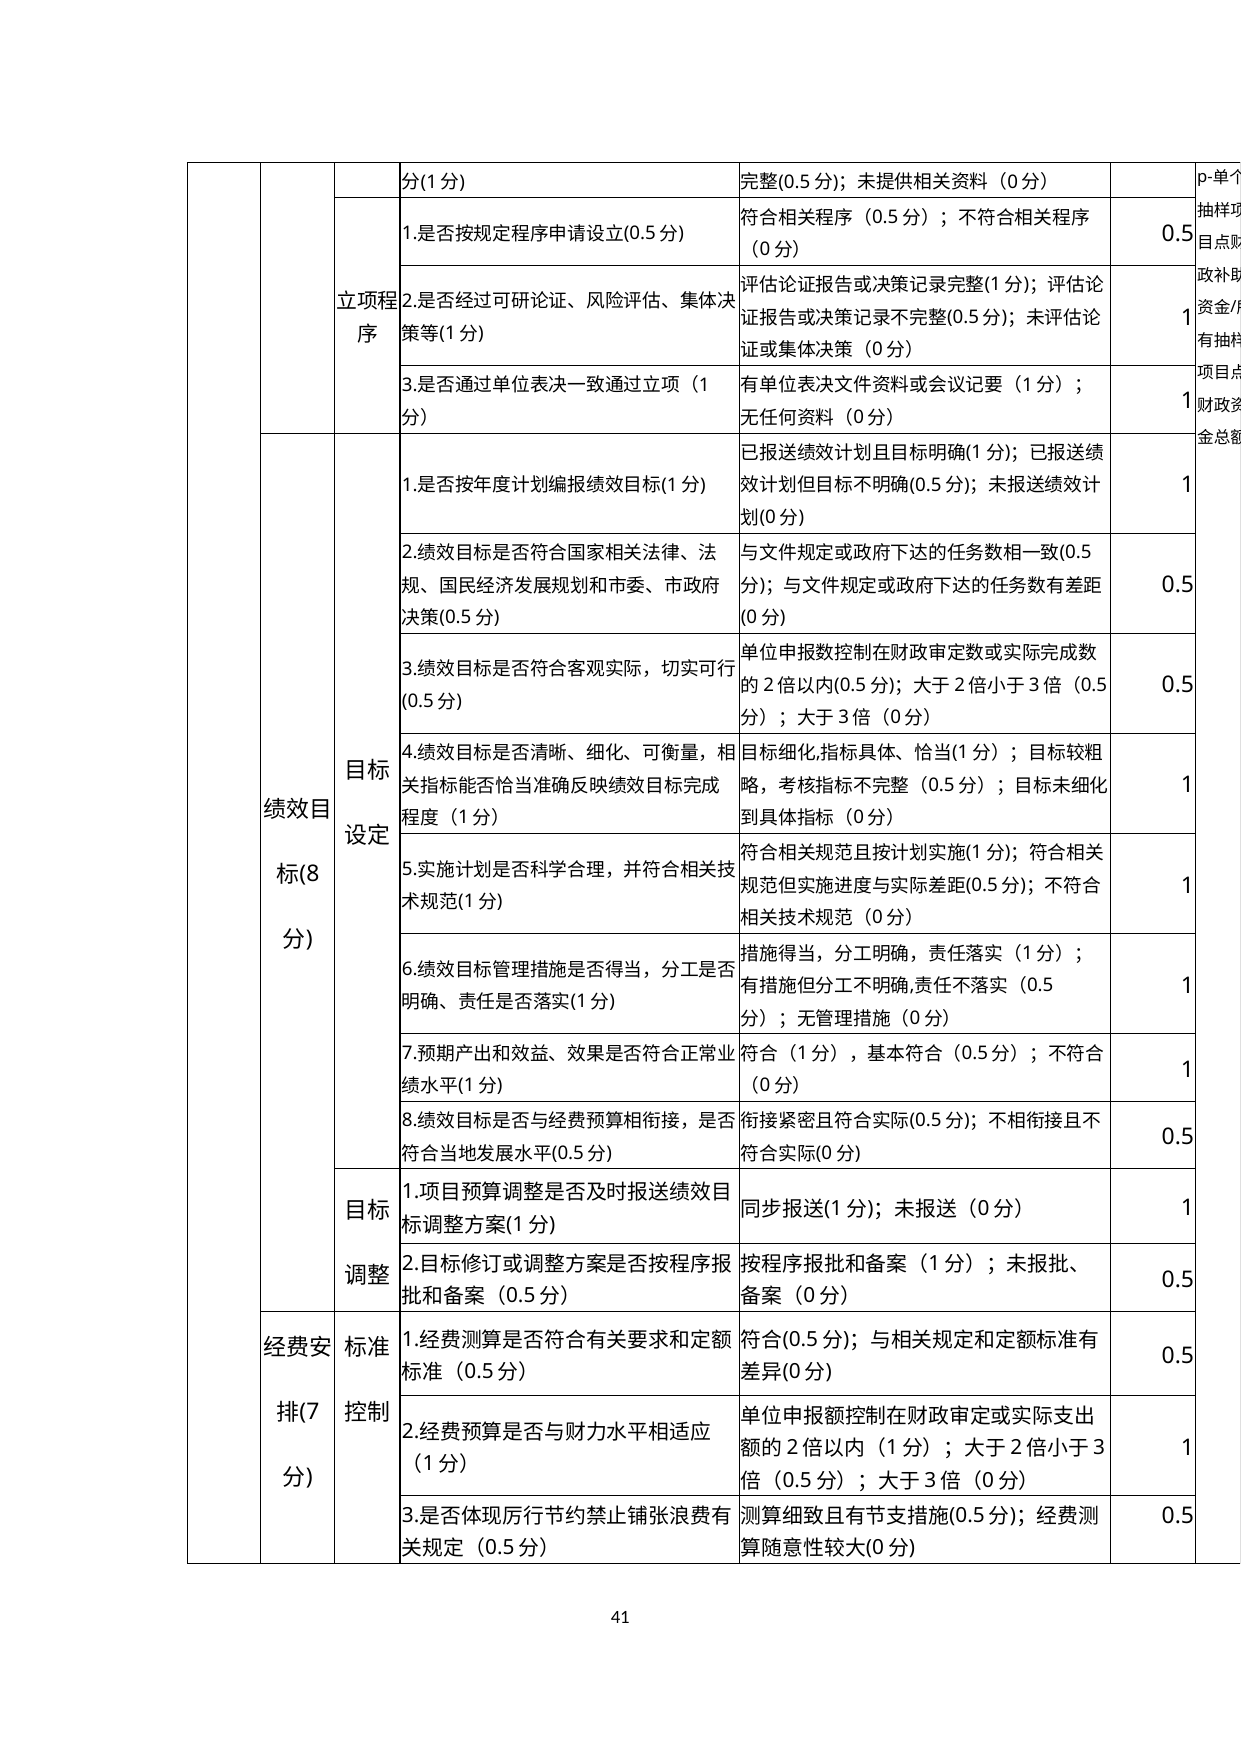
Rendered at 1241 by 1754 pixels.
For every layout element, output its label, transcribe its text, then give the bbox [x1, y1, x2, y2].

table_cell 立项程序 [335, 198, 399, 432]
table_cell 1.经费测算是否符合有关要求和定额标准（0.5分） [401, 1312, 739, 1395]
table_cell 1.项目预算调整是否及时报送绩效目标调整方案(1分) [401, 1169, 739, 1243]
table_cell 衔接紧密且符合实际(0.5分)；不相衔接且不符合实际(0分) [740, 1102, 1110, 1168]
table_cell 2.是否经过可研论证、风险评估、集体决策等(1分) [401, 266, 739, 365]
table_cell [401, 163, 739, 197]
table_cell 1 [1111, 934, 1195, 1033]
table_cell 1.是否按年度计划编报绩效目标(1分) [401, 434, 739, 532]
table_cell 6.绩效目标管理措施是否得当，分工是否明确、责任是否落实(1分) [401, 934, 739, 1033]
table_cell 经费安排(7分) [261, 1312, 334, 1563]
table_cell 同步报送(1分)；未报送（0分） [740, 1169, 1110, 1243]
table_cell 1 [1111, 1034, 1195, 1101]
table_cell 符合（1分），基本符合（0.5分）；不符合（0分） [740, 1034, 1110, 1101]
table_cell 按程序报批和备案（1分）；未报批、备案（0分） [740, 1244, 1110, 1311]
table_cell 8.绩效目标是否与经费预算相衔接，是否符合当地发展水平(0.5分) [401, 1102, 739, 1168]
table_cell 符合相关规范且按计划实施(1分)；符合相关规范但实施进度与实际差距(0.5分)；不符合相关技术规范（0分） [740, 834, 1110, 933]
table_cell 1 [1111, 1396, 1195, 1495]
table_cell 4.绩效目标是否清晰、细化、可衡量，相关指标能否恰当准确反映绩效目标完成程度（1分） [401, 734, 739, 833]
table_cell 1.是否按规定程序申请设立(0.5分) [401, 198, 739, 265]
table_cell 绩效目标(8分) [261, 434, 334, 1311]
table_cell 标准控制 [335, 1312, 399, 1563]
table_cell 1 [1111, 834, 1195, 933]
table_cell 3.是否体现厉行节约禁止铺张浪费有关规定（0.5分） [401, 1496, 739, 1563]
table_cell 符合相关程序（0.5分）；不符合相关程序（0分） [740, 198, 1110, 265]
table_cell 1 [1111, 366, 1195, 432]
table_cell 0.5 [1111, 1496, 1195, 1563]
table_cell 1 [1111, 434, 1195, 532]
table_cell 2.目标修订或调整方案是否按程序报批和备案（0.5分） [401, 1244, 739, 1311]
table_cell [740, 163, 1110, 197]
table_cell 0.5 [1111, 1102, 1195, 1168]
table_cell 符合(0.5分)；与相关规定和定额标准有差异(0分) [740, 1312, 1110, 1395]
table_cell 0.5 [1111, 634, 1195, 733]
table_cell 1 [1111, 163, 1195, 197]
table_cell 已报送绩效计划且目标明确(1分)；已报送绩效计划但目标不明确(0.5分)；未报送绩效计划(0分) [740, 434, 1110, 532]
table_cell 0.5 [1111, 1244, 1195, 1311]
table_cell 单位申报数控制在财政审定数或实际完成数的2倍以内(0.5分)；大于2倍小于3倍（0.5分）；大于3倍（0分） [740, 634, 1110, 733]
table_cell 评估论证报告或决策记录完整(1分)；评估论证报告或决策记录不完整(0.5分)；未评估论证或集体决策（0分） [740, 266, 1110, 365]
table_cell 目标调整 [335, 1169, 399, 1311]
table_cell 测算细致且有节支措施(0.5分)；经费测算随意性较大(0分) [740, 1496, 1110, 1563]
table_cell 0.5 [1111, 198, 1195, 265]
table_cell 3.是否通过单位表决一致通过立项（1分） [401, 366, 739, 432]
table_cell 1 [1111, 266, 1195, 365]
table_cell 5.实施计划是否科学合理，并符合相关技术规范(1分) [401, 834, 739, 933]
table_cell 与文件规定或政府下达的任务数相一致(0.5分)；与文件规定或政府下达的任务数有差距(0分) [740, 534, 1110, 633]
table_cell 7.预期产出和效益、效果是否符合正常业绩水平(1分) [401, 1034, 739, 1101]
table_cell 目标设定 [335, 434, 399, 1168]
table_cell 1 [1111, 734, 1195, 833]
table_cell 有单位表决文件资料或会议记要（1分）；无任何资料（0分） [740, 366, 1110, 432]
table_cell 0.5 [1111, 534, 1195, 633]
table_cell 单位申报额控制在财政审定或实际支出额的2倍以内（1分）；大于2倍小于3倍（0.5分）；大于3倍（0分） [740, 1396, 1110, 1495]
table_cell 目标细化,指标具体、恰当(1分）；目标较粗略，考核指标不完整（0.5分）；目标未细化到具体指标（0分） [740, 734, 1110, 833]
table_cell 措施得当，分工明确，责任落实（1分）；有措施但分工不明确,责任不落实（0.5分）；无管理措施（0分） [740, 934, 1110, 1033]
table_cell 3.绩效目标是否符合客观实际，切实可行(0.5分) [401, 634, 739, 733]
table_cell 2.绩效目标是否符合国家相关法律、法规、国民经济发展规划和市委、市政府决策(0.5分) [401, 534, 739, 633]
table_cell 0.5 [1111, 1312, 1195, 1395]
table_cell 2.经费预算是否与财力水平相适应（1分） [401, 1396, 739, 1495]
table_cell 1 [1111, 1169, 1195, 1243]
